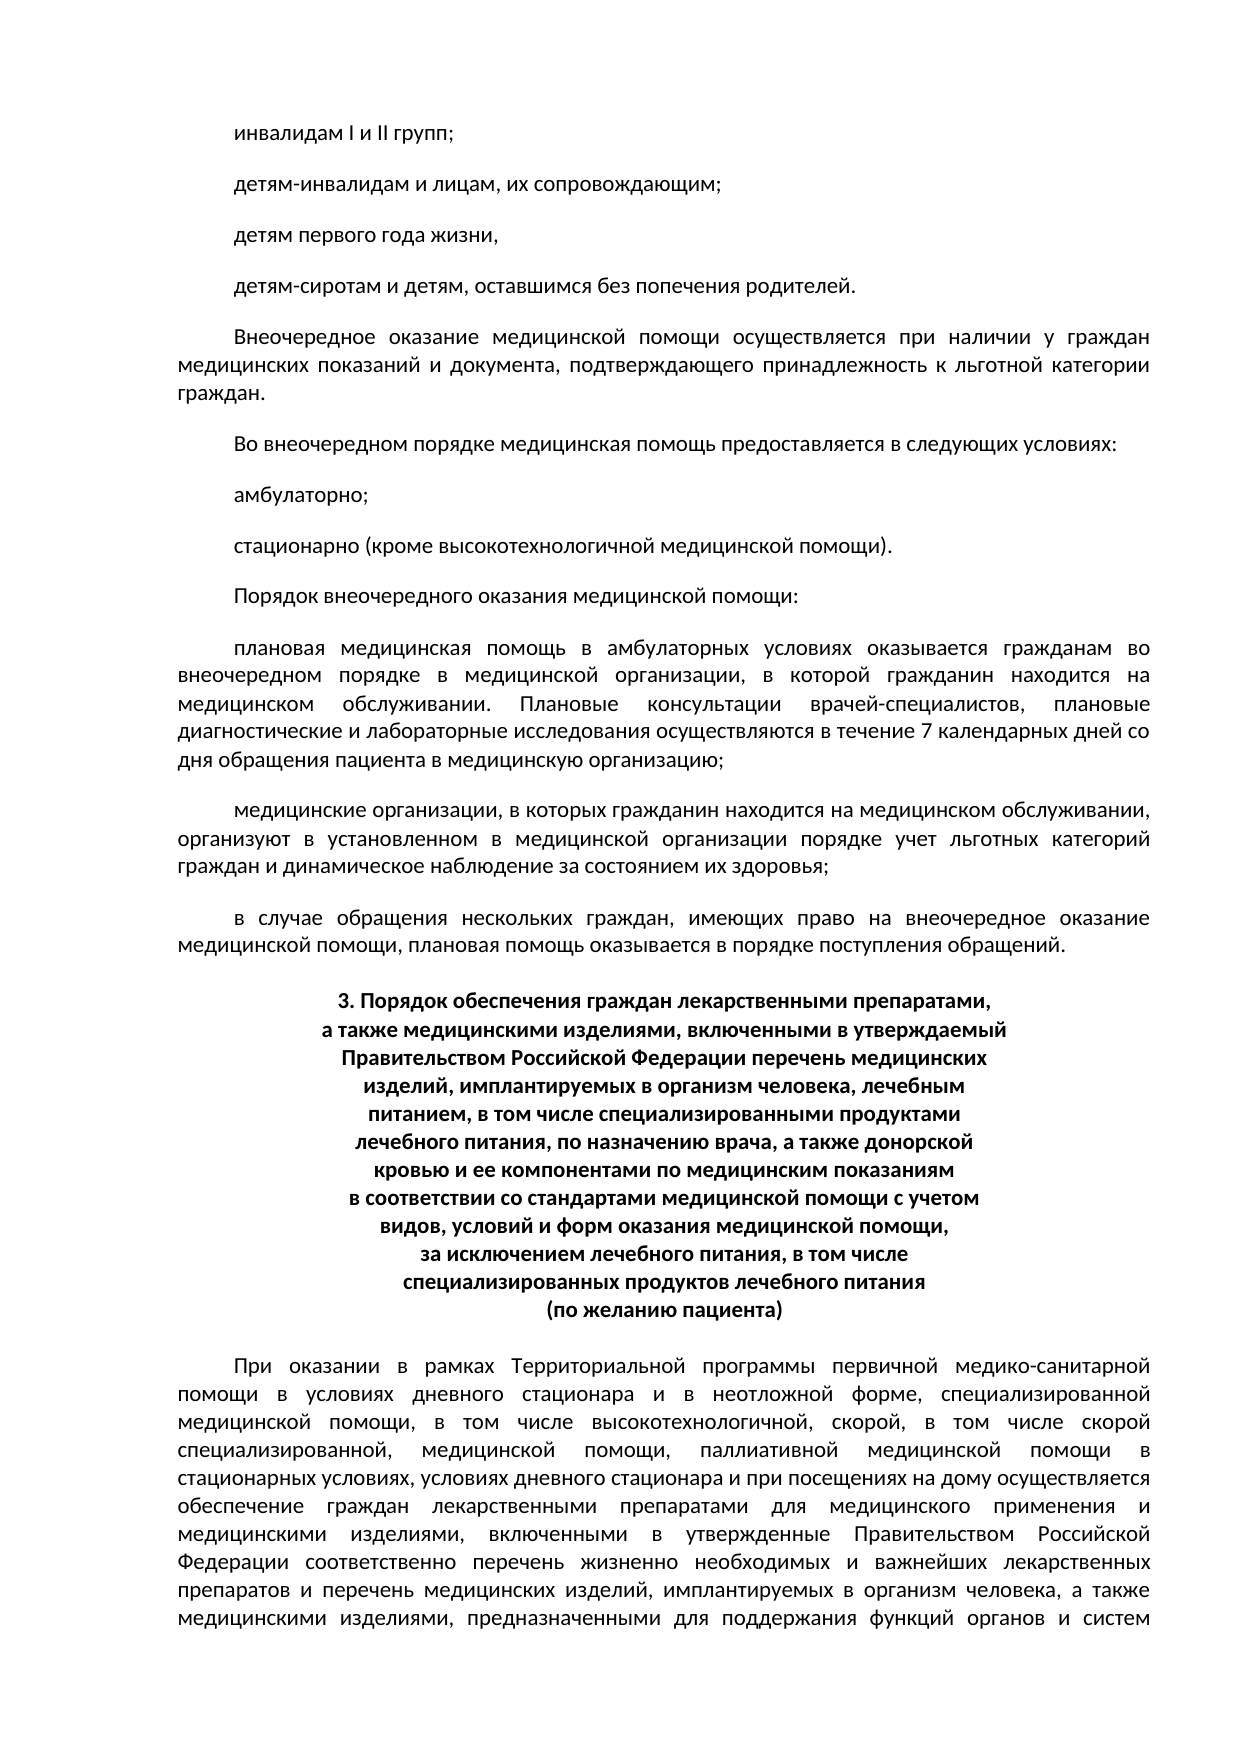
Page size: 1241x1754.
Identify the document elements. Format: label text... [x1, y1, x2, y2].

title (по желанию пациента) [177, 1295, 1152, 1323]
title изделий, имплантируемых в организм человека, лечебным [177, 1071, 1152, 1099]
title специализированных продуктов лечебного питания [177, 1267, 1152, 1295]
title за исключением лечебного питания, в том числе [177, 1239, 1152, 1267]
text амбулаторно; [177, 480, 1152, 508]
text в случае обращения нескольких граждан, имеющих право на внеочередное оказание медицинской помощи, плановая помощь оказывается в порядке поступления обращений. [177, 903, 1152, 959]
text Во внеочередном порядке медицинская помощь предоставляется в следующих условиях: [177, 429, 1152, 457]
title видов, условий и форм оказания медицинской помощи, [177, 1211, 1152, 1239]
title Правительством Российской Федерации перечень медицинских [177, 1043, 1152, 1071]
title кровью и ее компонентами по медицинским показаниям [177, 1155, 1152, 1183]
text детям-инвалидам и лицам, их сопровождающим; [177, 169, 1152, 197]
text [177, 1351, 1152, 1631]
text стационарно (кроме высокотехнологичной медицинской помощи). [177, 531, 1152, 559]
text плановая медицинская помощь в амбулаторных условиях оказывается гражданам во внеочередном порядке в медицинской организации, в которой гражданин находится на медицинском обслуживании. Плановые консультации врачей-специалистов, плановые диагностические и лабораторные исследования осуществляются в течение 7 календарных дней со дня обращения пациента в медицинскую организацию; [177, 633, 1152, 773]
title лечебного питания, по назначению врача, а также донорской [177, 1127, 1152, 1155]
text инвалидам I и II групп; [177, 118, 1152, 146]
text медицинские организации, в которых гражданин находится на медицинском обслуживании, организуют в установленном в медицинской организации порядке учет льготных категорий граждан и динамическое наблюдение за состоянием их здоровья; [177, 796, 1152, 880]
text детям-сиротам и детям, оставшимся без попечения родителей. [177, 271, 1152, 299]
title 3. Порядок обеспечения граждан лекарственными препаратами, [177, 987, 1152, 1015]
text Порядок внеочередного оказания медицинской помощи: [177, 582, 1152, 610]
title питанием, в том числе специализированными продуктами [177, 1099, 1152, 1127]
title в соответствии со стандартами медицинской помощи с учетом [177, 1183, 1152, 1211]
text Внеочередное оказание медицинской помощи осуществляется при наличии у граждан медицинских показаний и документа, подтверждающего принадлежность к льготной категории граждан. [177, 322, 1152, 406]
text детям первого года жизни, [177, 220, 1152, 248]
title а также медицинскими изделиями, включенными в утверждаемый [177, 1015, 1152, 1043]
